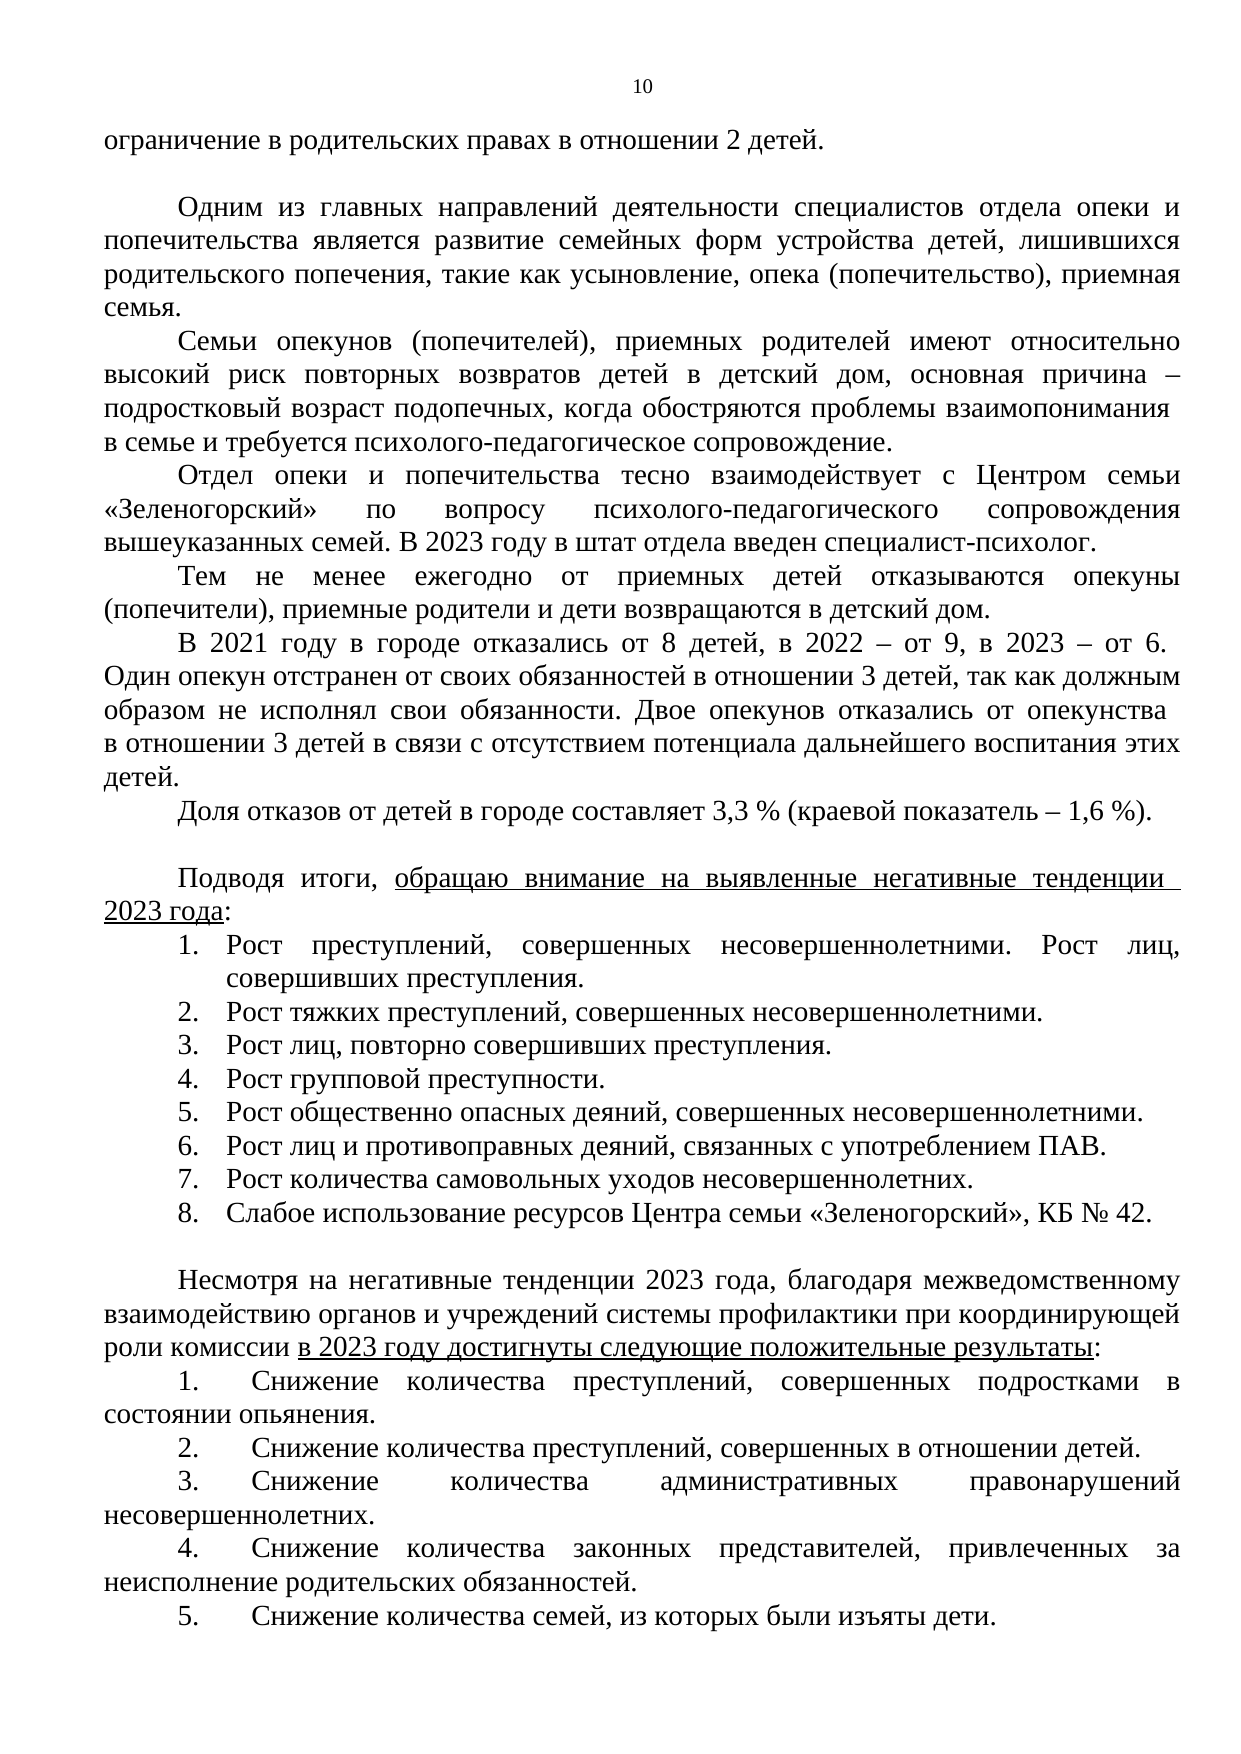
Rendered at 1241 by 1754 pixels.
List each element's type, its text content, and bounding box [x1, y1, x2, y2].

list Рост общественно опасных деяний, совершенных несовершеннолетними. [177, 1094, 1181, 1128]
list Рост групповой преступности. [177, 1061, 1181, 1094]
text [103, 122, 1181, 155]
text Подводя итоги, обращаю внимание на выявленные негативные тенденции 2023 года: [103, 860, 1181, 927]
list Рост лиц и противоправных деяний, связанных с употреблением ПАВ. [177, 1128, 1181, 1162]
list Снижение количества семей, из которых были изъяты дети. [103, 1598, 1181, 1631]
list Рост лиц, повторно совершивших преступления. [177, 1027, 1181, 1061]
text В 2021 году в городе отказались от 8 детей, в 2022 – от 9, в 2023 – от 6. Один опекун отстранен от своих обязанностей в отношении 3 детей, так как должным образом не исполнял свои обязанности. Двое опекунов отказались от опекунства в отношении 3 детей в связи с отсутствием потенциала дальнейшего воспитания этих детей. [103, 625, 1181, 793]
list Рост количества самовольных уходов несовершеннолетних. [177, 1162, 1181, 1195]
text Несмотря на негативные тенденции 2023 года, благодаря межведомственному взаимодействию органов и учреждений системы профилактики при координирующей роли комиссии в 2023 году достигнуты следующие положительные результаты: [103, 1262, 1181, 1363]
list Снижение количества преступлений, совершенных в отношении детей. [103, 1430, 1181, 1463]
text Одним из главных направлений деятельности специалистов отдела опеки и попечительства является развитие семейных форм устройства детей, лишившихся родительского попечения, такие как усыновление, опека (попечительство), приемная семья. [103, 189, 1181, 323]
list Рост преступлений, совершенных несовершеннолетними. Рост лиц, совершивших преступления. [177, 927, 1181, 994]
list Снижение количества законных представителей, привлеченных за неисполнение родительских обязанностей. [103, 1531, 1181, 1598]
list Слабое использование ресурсов Центра семьи «Зеленогорский», КБ № 42. [177, 1195, 1181, 1229]
text Семьи опекунов (попечителей), приемных родителей имеют относительно высокий риск повторных возвратов детей в детский дом, основная причина – подростковый возраст подопечных, когда обостряются проблемы взаимопонимания в семье и требуется психолого-педагогическое сопровождение. [103, 323, 1181, 457]
list Снижение количества преступлений, совершенных подростками в состоянии опьянения. [103, 1363, 1181, 1430]
list Рост тяжких преступлений, совершенных несовершеннолетними. [177, 994, 1181, 1027]
list Снижение количества административных правонарушений несовершеннолетних. [103, 1463, 1181, 1531]
text Отдел опеки и попечительства тесно взаимодействует с Центром семьи «Зеленогорский» по вопросу психолого-педагогического сопровождения вышеуказанных семей. В 2023 году в штат отдела введен специалист-психолог. [103, 457, 1181, 558]
text Тем не менее ежегодно от приемных детей отказываются опекуны (попечители), приемные родители и дети возвращаются в детский дом. [103, 558, 1181, 625]
text Доля отказов от детей в городе составляет 3,3 % (краевой показатель – 1,6 %). [103, 793, 1181, 826]
